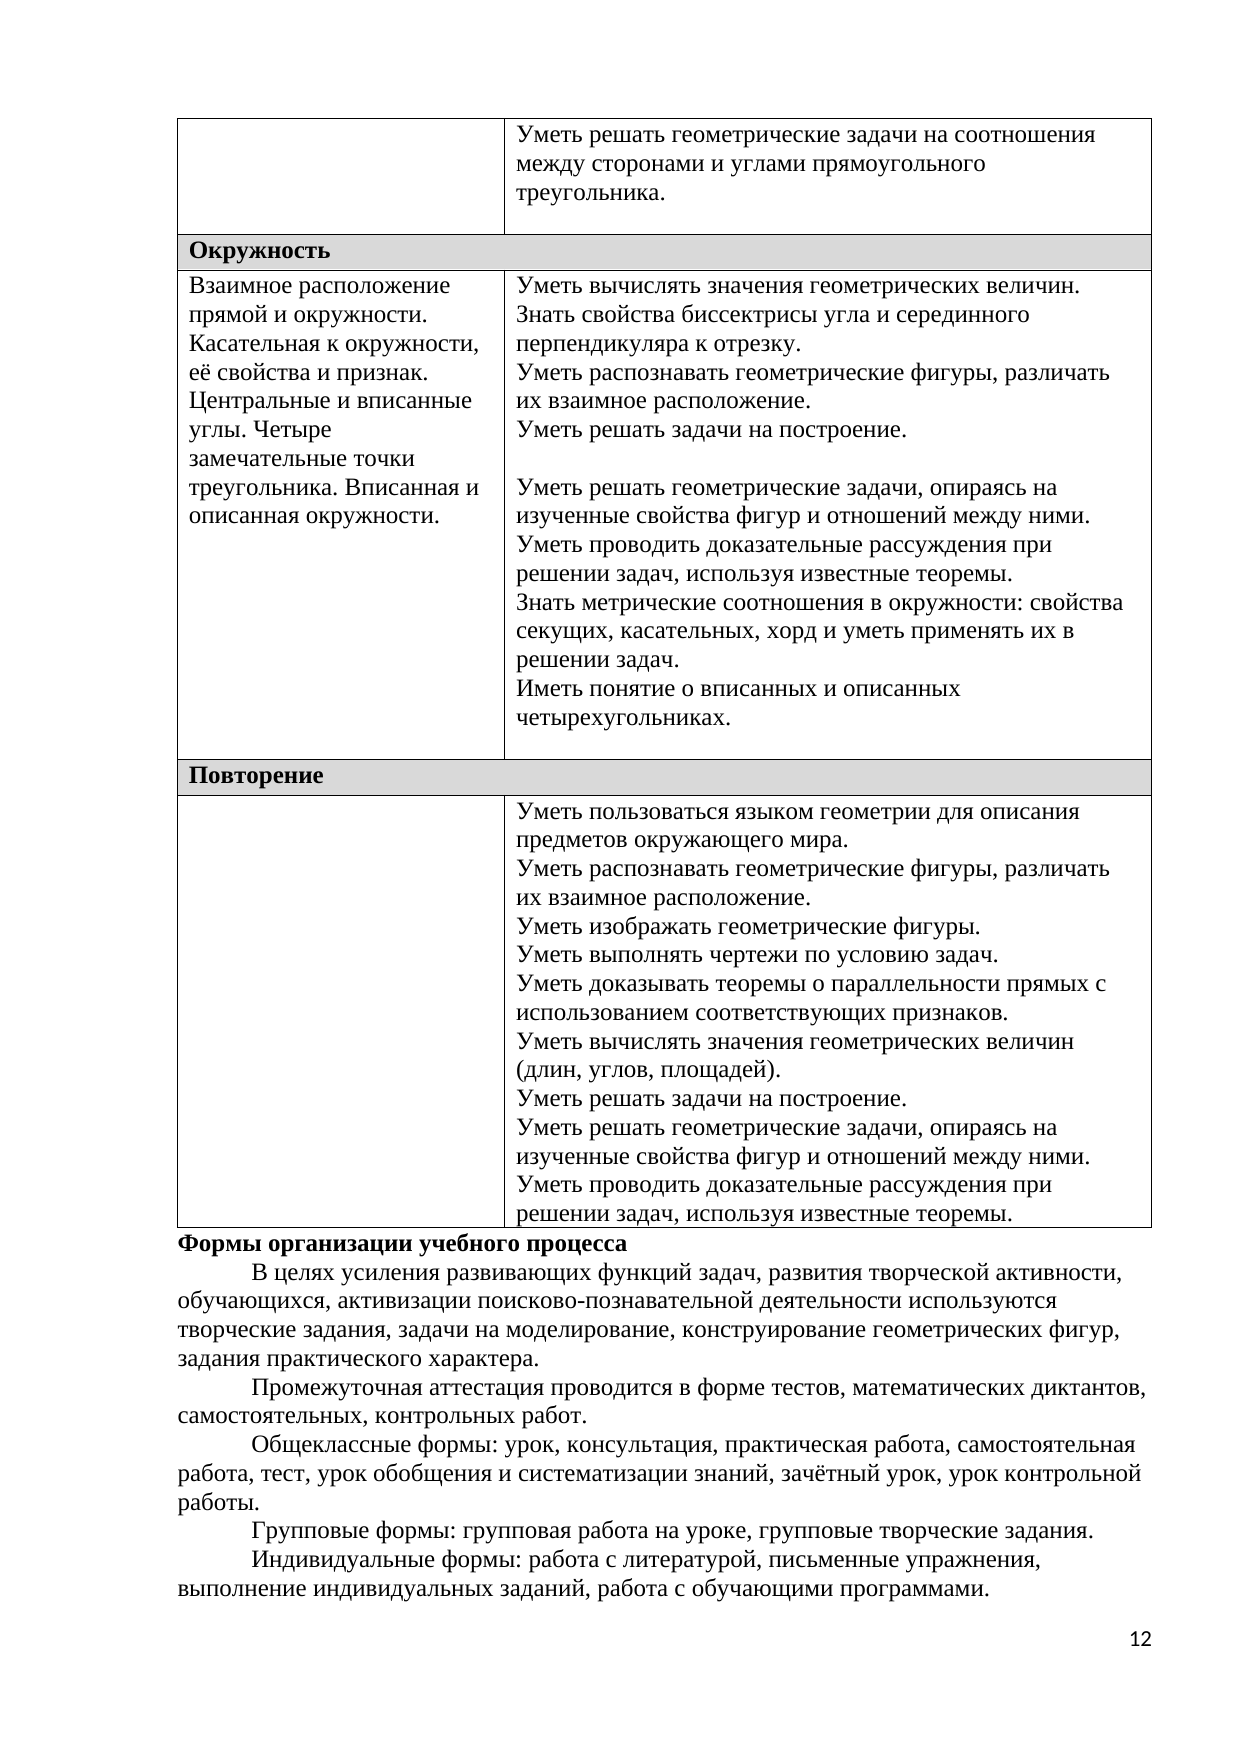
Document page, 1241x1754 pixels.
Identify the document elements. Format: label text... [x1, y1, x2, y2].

table_cell Взаимное расположение прямой и окружности. Касательная к окружности, её свойства и признак. Центральные и вписанные углы. Четыре замечательные точки треугольника. Вписанная и описанная окружности. [178, 271, 504, 759]
text В целях усиления развивающих функций задач, развития творческой активности, обучающихся, активизации поисково-познавательной деятельности используются творческие задания, задачи на моделирование, конструирование геометрических фигур, задания практического характера. [177, 1257, 1152, 1372]
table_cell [505, 119, 1151, 234]
table_cell [178, 796, 504, 1227]
text Групповые формы: групповая работа на уроке, групповые творческие задания. [177, 1516, 1152, 1544]
table_cell Уметь вычислять значения геометрических величин. Знать свойства биссектрисы угла и серединного перпендикуляра к отрезку. Уметь распознавать геометрические фигуры, различать их взаимное расположение. Уметь решать задачи на построение. Уметь решать геометрические задачи, опираясь на изученные свойства фигур и отношений между ними. Уметь проводить доказательные рассуждения при решении задач, используя известные теоремы. Знать метрические соотношения в окружности: свойства секущих, касательных, хорд и уметь применять их в решении задач. Иметь понятие о вписанных и описанных четырехугольниках. [505, 271, 1151, 759]
table_cell Уметь пользоваться языком геометрии для описания предметов окружающего мира. Уметь распознавать геометрические фигуры, различать их взаимное расположение. Уметь изображать геометрические фигуры. Уметь выполнять чертежи по условию задач. Уметь доказывать теоремы о параллельности прямых с использованием соответствующих признаков. Уметь вычислять значения геометрических величин (длин, углов, площадей). Уметь решать задачи на построение. Уметь решать геометрические задачи, опираясь на изученные свойства фигур и отношений между ними. Уметь проводить доказательные рассуждения при решении задач, используя известные теоремы. [505, 796, 1151, 1227]
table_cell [178, 119, 504, 234]
text Формы организации учебного процесса [177, 1228, 1152, 1257]
table_cell Окружность [178, 235, 1151, 269]
text Промежуточная аттестация проводится в форме тестов, математических диктантов, самостоятельных, контрольных работ. [177, 1372, 1152, 1429]
table_cell Повторение [178, 760, 1151, 795]
text Индивидуальные формы: работа с литературой, письменные упражнения, выполнение индивидуальных заданий, работа с обучающими программами. [177, 1544, 1152, 1602]
text Общеклассные формы: урок, консультация, практическая работа, самостоятельная работа, тест, урок обобщения и систематизации знаний, зачётный урок, урок контрольной работы. [177, 1429, 1152, 1516]
